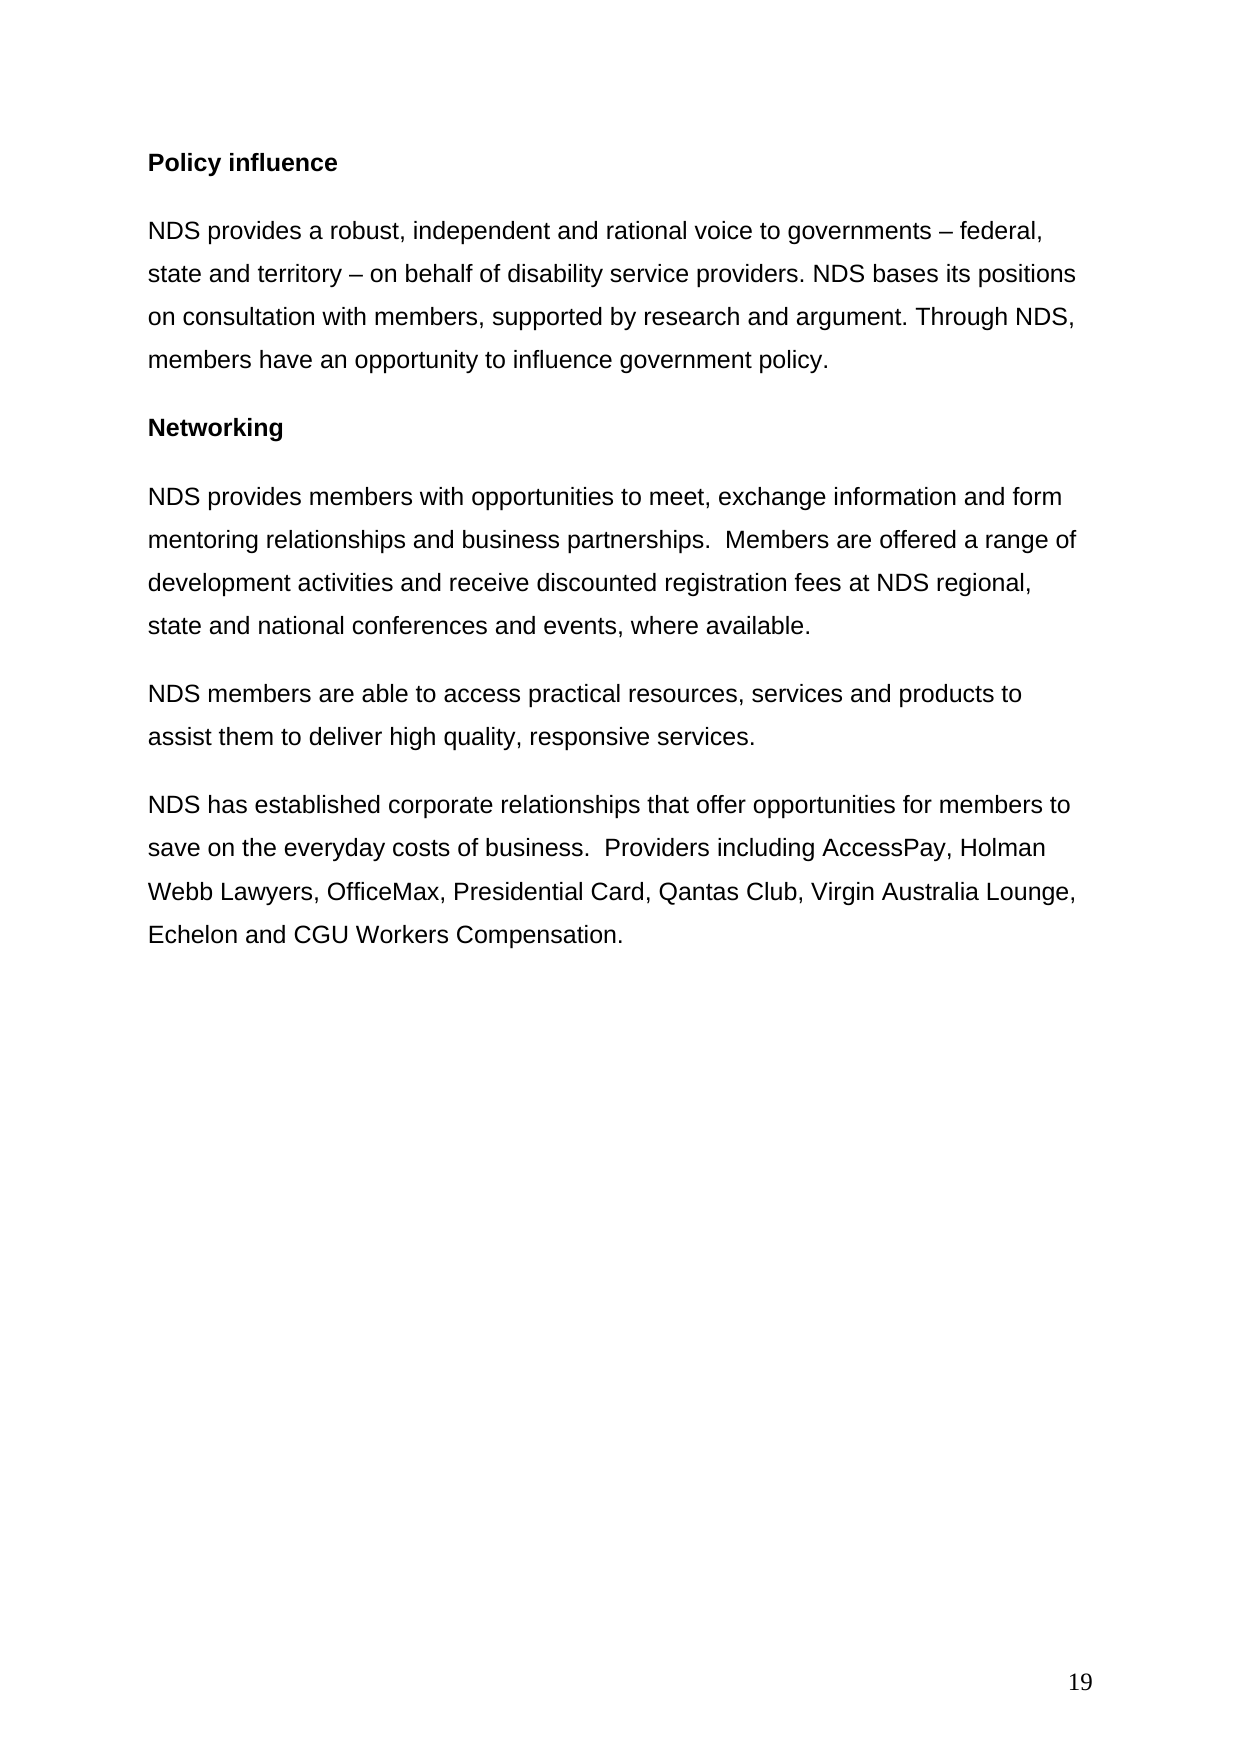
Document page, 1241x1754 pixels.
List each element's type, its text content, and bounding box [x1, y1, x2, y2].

text NDS provides members with opportunities to meet, exchange information and form mentoring relationships and business partnerships. Members are offered a range of development activities and receive discounted registration fees at NDS regional, state and national conferences and events, where available. [148, 481, 1092, 639]
subtitle Networking [148, 413, 1092, 442]
text NDS has established corporate relationships that offer opportunities for members to save on the everyday costs of business. Providers including AccessPay, Holman Webb Lawyers, OfficeMax, Presidential Card, Qantas Club, Virgin Australia Lounge, Echelon and CGU Workers Compensation. [148, 790, 1092, 948]
text NDS members are able to access practical resources, services and products to assist them to deliver high quality, responsive services. [148, 679, 1092, 751]
subtitle Policy influence [148, 148, 1092, 176]
text NDS provides a robust, independent and rational voice to governments – federal, state and territory – on behalf of disability service providers. NDS bases its positions on consultation with members, supported by research and argument. Through NDS, members have an opportunity to influence government policy. [148, 216, 1092, 374]
